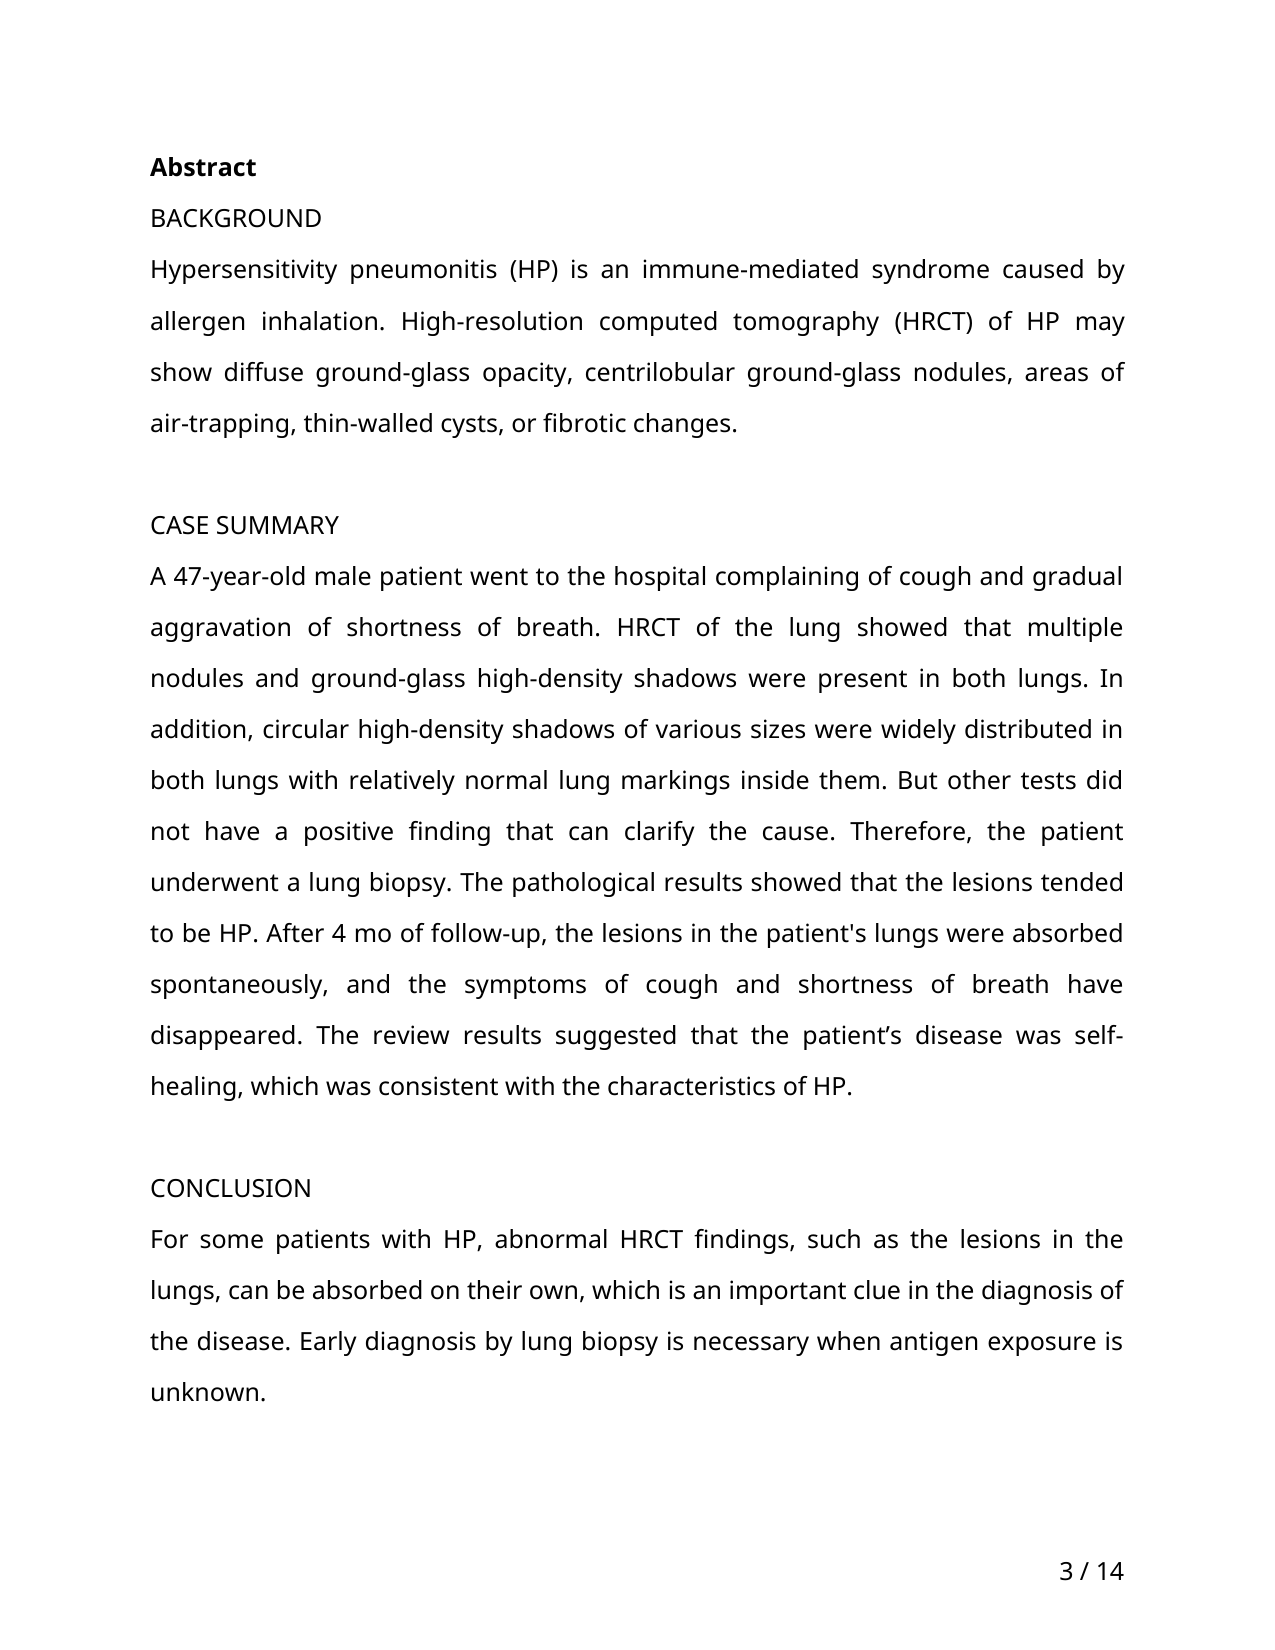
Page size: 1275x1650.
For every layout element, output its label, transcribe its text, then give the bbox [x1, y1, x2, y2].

text BACKGROUND [150, 201, 1125, 235]
text CONCLUSION [150, 1171, 1125, 1205]
text CASE SUMMARY [150, 507, 1125, 541]
text A 47-year-old male patient went to the hospital complaining of cough and gradual aggravation of shortness of breath. HRCT of the lung showed that multiple nodules and ground-glass high-density shadows were present in both lungs. In addition, circular high-density shadows of various sizes were widely distributed in both lungs with relatively normal lung markings inside them. But other tests did not have a positive finding that can clarify the cause. Therefore, the patient underwent a lung biopsy. The pathological results showed that the lesions tended to be HP. After 4 mo of follow-up, the lesions in the patient's lungs were absorbed spontaneously, and the symptoms of cough and shortness of breath have disappeared. The review results suggested that the patient’s disease was self-healing, which was consistent with the characteristics of HP. [150, 558, 1125, 1103]
text For some patients with HP, abnormal HRCT findings, such as the lesions in the lungs, can be absorbed on their own, which is an important clue in the diagnosis of the disease. Early diagnosis by lung biopsy is necessary when antigen exposure is unknown. [150, 1222, 1125, 1409]
text Hypersensitivity pneumonitis (HP) is an immune-mediated syndrome caused by allergen inhalation. High-resolution computed tomography (HRCT) of HP may show diffuse ground-glass opacity, centrilobular ground-glass nodules, areas of air-trapping, thin-walled cysts, or fibrotic changes. [150, 252, 1125, 439]
text Abstract [150, 150, 1125, 184]
